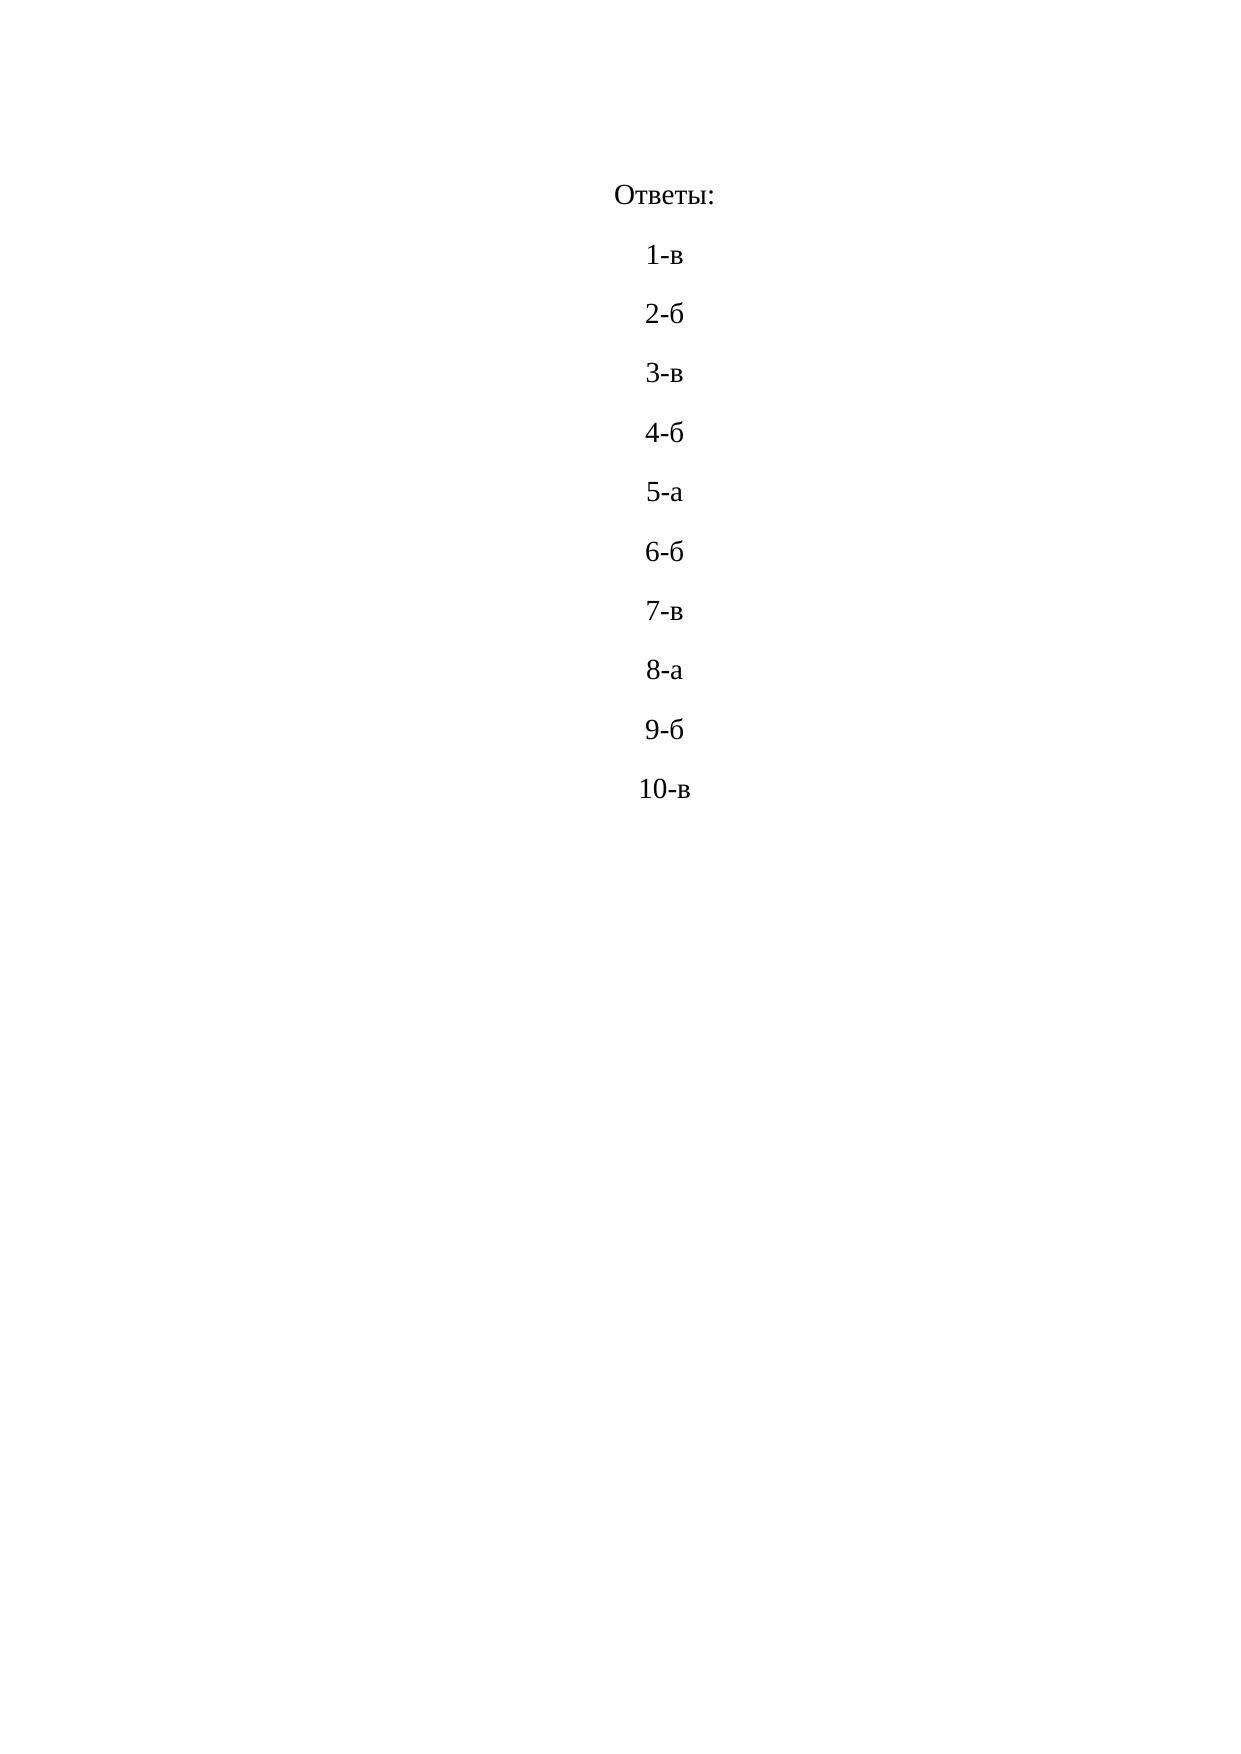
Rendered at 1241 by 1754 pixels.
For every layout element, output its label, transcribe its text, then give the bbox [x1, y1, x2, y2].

text 5-а [177, 474, 1152, 508]
text 8-а [177, 652, 1152, 686]
text 4-б [177, 415, 1152, 448]
text 2-б [177, 296, 1152, 330]
text 9-б [177, 712, 1152, 745]
text 3-в [177, 356, 1152, 389]
text Ответы: [177, 177, 1152, 211]
text 6-б [177, 534, 1152, 567]
text 10-в [177, 771, 1152, 805]
text 7-в [177, 593, 1152, 627]
text 1-в [177, 237, 1152, 270]
